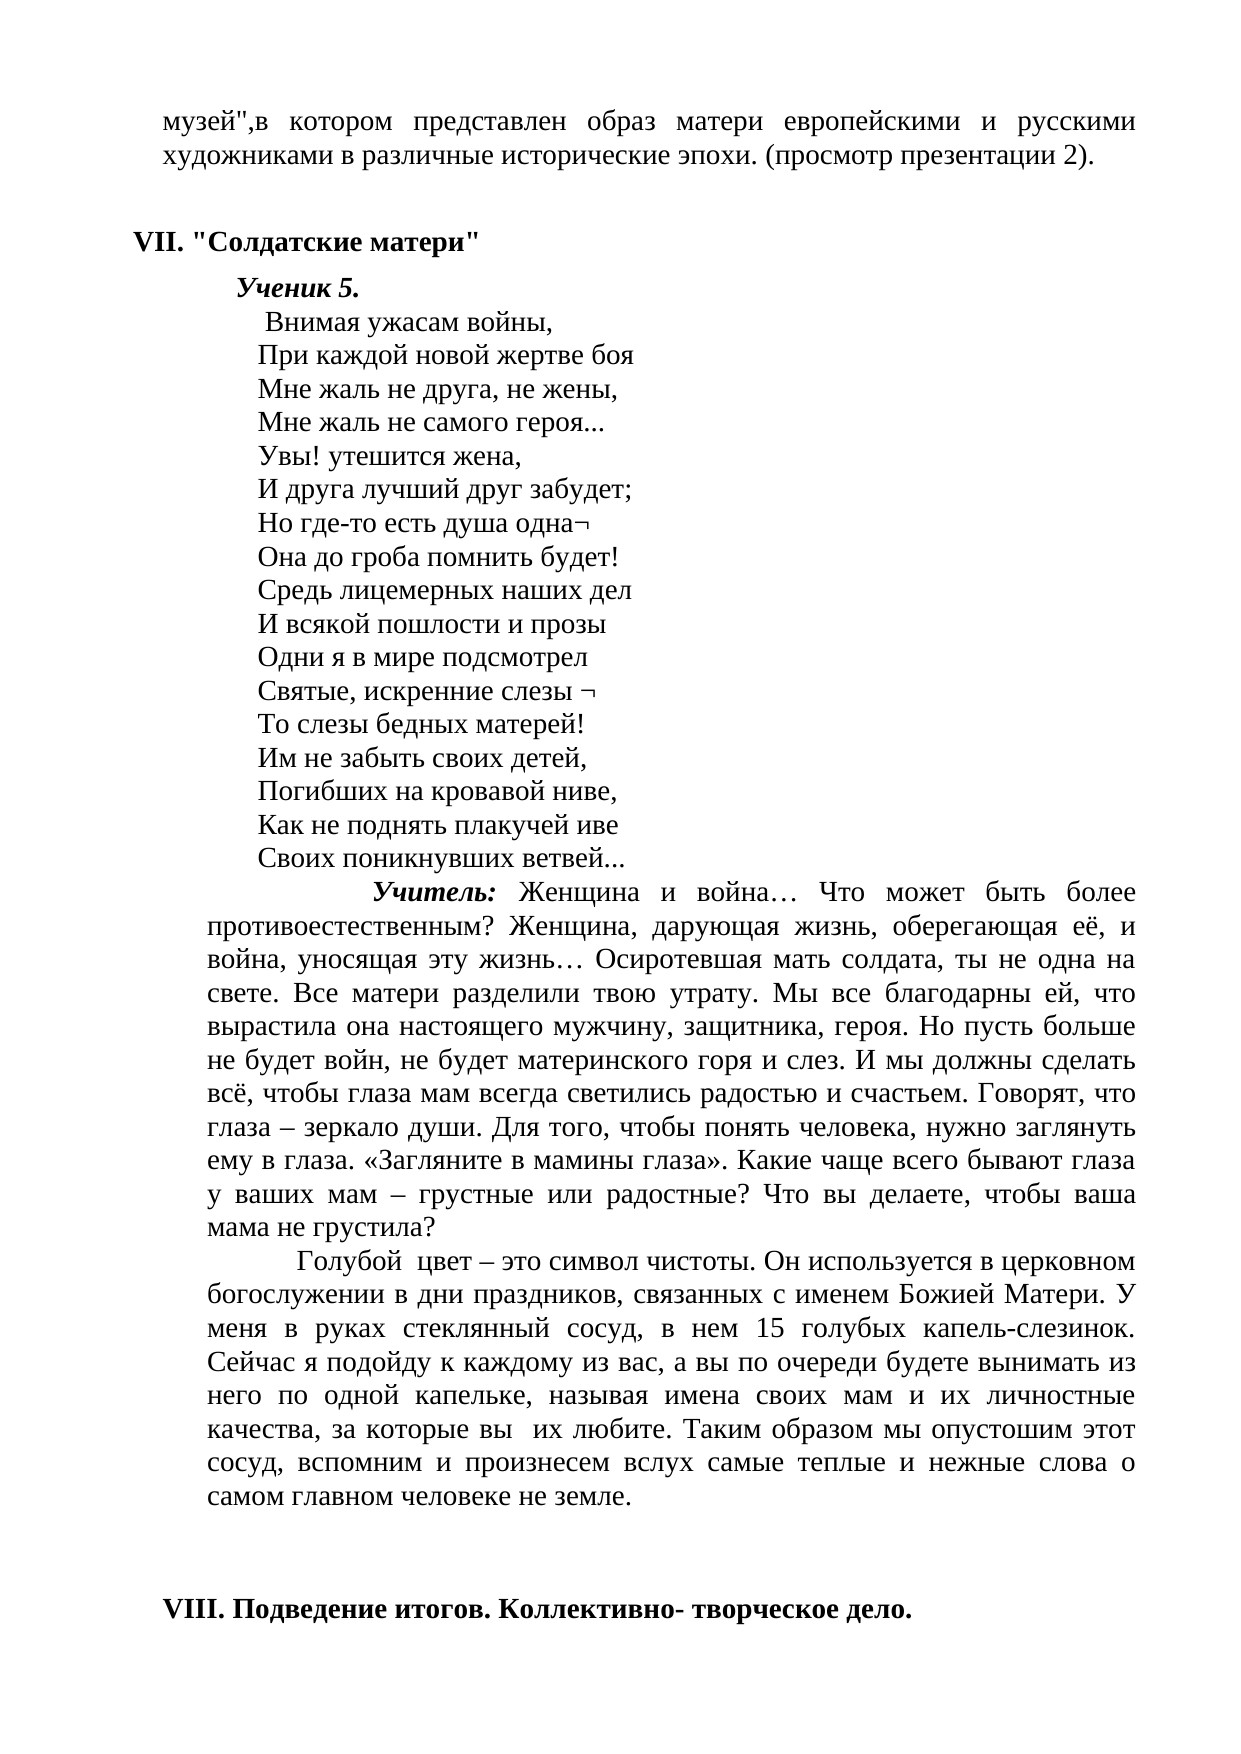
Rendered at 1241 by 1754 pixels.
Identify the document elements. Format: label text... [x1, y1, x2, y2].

text Но где-то есть душа одна¬ [162, 505, 1137, 539]
text Своих поникнувших ветвей... [162, 841, 1137, 874]
text Как не поднять плакучей иве [162, 807, 1137, 841]
text Святые, искренние слезы ¬ [162, 673, 1137, 706]
text То слезы бедных матерей! [162, 706, 1137, 740]
text VII. "Солдатские матери" [133, 224, 1137, 258]
text Она до гроба помнить будет! [162, 539, 1137, 572]
text Мне жаль не самого героя... [162, 404, 1137, 438]
text Им не забыть своих детей, [162, 740, 1137, 773]
text Средь лицемерных наших дел [162, 572, 1137, 606]
text Учитель: Женщина и война… Что может быть более противоестественным? Женщина, дарующая жизнь, оберегающая её, и война, уносящая эту жизнь… Осиротевшая мать солдата, ты не одна на свете. Все матери разделили твою утрату. Мы все благодарны ей, что вырастила она настоящего мужчину, защитника, героя. Но пусть больше не будет войн, не будет материнского горя и слез. И мы должны сделать всё, чтобы глаза мам всегда светились радостью и счастьем. Говорят, что глаза – зеркало души. Для того, чтобы понять человека, нужно заглянуть ему в глаза. «Загляните в мамины глаза». Какие чаще всего бывают глаза у ваших мам – грустные или радостные? Что вы делаете, чтобы ваша мама не грустила? [207, 874, 1137, 1243]
text Погибших на кровавой ниве, [162, 773, 1137, 807]
text Внимая ужасам войны, [162, 304, 1137, 337]
text VIII. Подведение итогов. Коллективно- творческое дело. [162, 1591, 1137, 1624]
text И всякой пошлости и прозы [162, 606, 1137, 639]
text Увы! утешится жена, [162, 438, 1137, 472]
text При каждой новой жертве боя [162, 337, 1137, 371]
text Ученик 5. [162, 270, 1137, 304]
text Мне жаль не друга, не жены, [162, 371, 1137, 404]
text Голубой цвет – это символ чистоты. Он используется в церковном богослужении в дни праздников, связанных с именем Божией Матери. У меня в руках стеклянный сосуд, в нем 15 голубых капель-слезинок. Сейчас я подойду к каждому из вас, а вы по очереди будете вынимать из него по одной капельке, называя имена своих мам и их личностные качества, за которые вы их любите. Таким образом мы опустошим этот сосуд, вспомним и произнесем вслух самые теплые и нежные слова о самом главном человеке не земле. [207, 1243, 1137, 1511]
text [162, 103, 1137, 171]
text Одни я в мире подсмотрел [162, 639, 1137, 673]
text И друга лучший друг забудет; [162, 472, 1137, 505]
